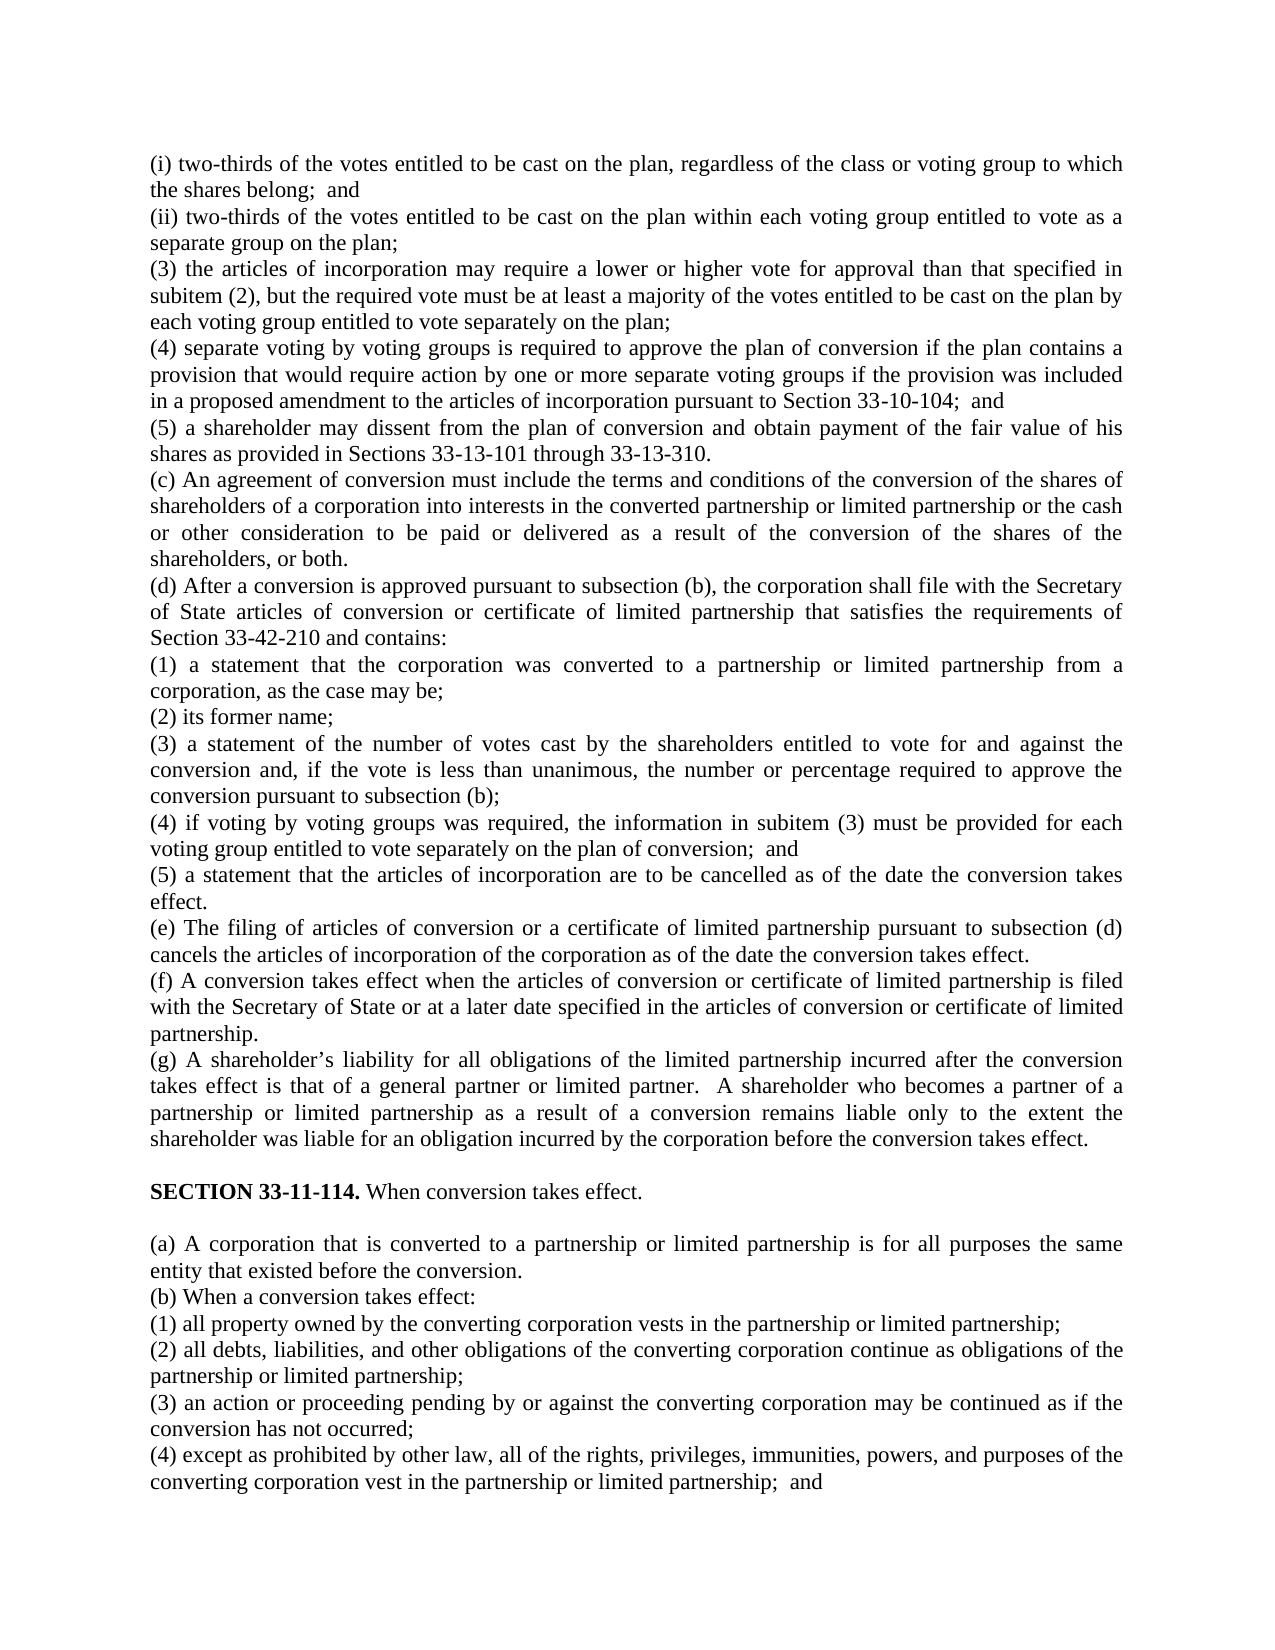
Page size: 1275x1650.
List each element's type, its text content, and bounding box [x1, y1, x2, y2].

text (g) A shareholder’s liability for all obligations of the limited partnership incurred after the conversion takes effect is that of a general partner or limited partner. A shareholder who becomes a partner of a partnership or limited partnership as a result of a conversion remains liable only to the extent the shareholder was liable for an obligation incurred by the corporation before the conversion takes effect. [150, 1046, 1125, 1151]
text (d) After a conversion is approved pursuant to subsection (b), the corporation shall file with the Secretary of State articles of conversion or certificate of limited partnership that satisfies the requirements of Section 33-42-210 and contains: [150, 572, 1125, 651]
text (i) two-thirds of the votes entitled to be cast on the plan, regardless of the class or voting group to which the shares belong; and [150, 150, 1125, 203]
text (4) if voting by voting groups was required, the information in subitem (3) must be provided for each voting group entitled to vote separately on the plan of conversion; and [150, 809, 1125, 862]
text (a) A corporation that is converted to a partnership or limited partnership is for all purposes the same entity that existed before the conversion. [150, 1231, 1125, 1283]
text SECTION 33-11-114. When conversion takes effect. [150, 1178, 1125, 1204]
text (2) all debts, liabilities, and other obligations of the converting corporation continue as obligations of the partnership or limited partnership; [150, 1336, 1125, 1389]
text (5) a shareholder may dissent from the plan of conversion and obtain payment of the fair value of his shares as provided in Sections 33-13-101 through 33-13-310. [150, 413, 1125, 466]
text (f) A conversion takes effect when the articles of conversion or certificate of limited partnership is filed with the Secretary of State or at a later date specified in the articles of conversion or certificate of limited partnership. [150, 967, 1125, 1046]
text (3) an action or proceeding pending by or against the converting corporation may be continued as if the conversion has not occurred; [150, 1389, 1125, 1441]
text (5) a statement that the articles of incorporation are to be cancelled as of the date the conversion takes effect. [150, 862, 1125, 914]
text (c) An agreement of conversion must include the terms and conditions of the conversion of the shares of shareholders of a corporation into interests in the converted partnership or limited partnership or the cash or other consideration to be paid or delivered as a result of the conversion of the shares of the shareholders, or both. [150, 466, 1125, 572]
text (e) The filing of articles of conversion or a certificate of limited partnership pursuant to subsection (d) cancels the articles of incorporation of the corporation as of the date the conversion takes effect. [150, 914, 1125, 967]
text (1) all property owned by the converting corporation vests in the partnership or limited partnership; [150, 1309, 1125, 1336]
text (4) separate voting by voting groups is required to approve the plan of conversion if the plan contains a provision that would require action by one or more separate voting groups if the provision was included in a proposed amendment to the articles of incorporation pursuant to Section 33-10-104; and [150, 334, 1125, 413]
text (1) a statement that the corporation was converted to a partnership or limited partnership from a corporation, as the case may be; [150, 651, 1125, 703]
text (4) except as prohibited by other law, all of the rights, privileges, immunities, powers, and purposes of the converting corporation vest in the partnership or limited partnership; and [150, 1441, 1125, 1494]
text (3) the articles of incorporation may require a lower or higher vote for approval than that specified in subitem (2), but the required vote must be at least a majority of the votes entitled to be cast on the plan by each voting group entitled to vote separately on the plan; [150, 255, 1125, 334]
text (b) When a conversion takes effect: [150, 1283, 1125, 1309]
text (ii) two-thirds of the votes entitled to be cast on the plan within each voting group entitled to vote as a separate group on the plan; [150, 203, 1125, 255]
text (3) a statement of the number of votes cast by the shareholders entitled to vote for and against the conversion and, if the vote is less than unanimous, the number or percentage required to approve the conversion pursuant to subsection (b); [150, 730, 1125, 809]
text (2) its former name; [150, 703, 1125, 730]
